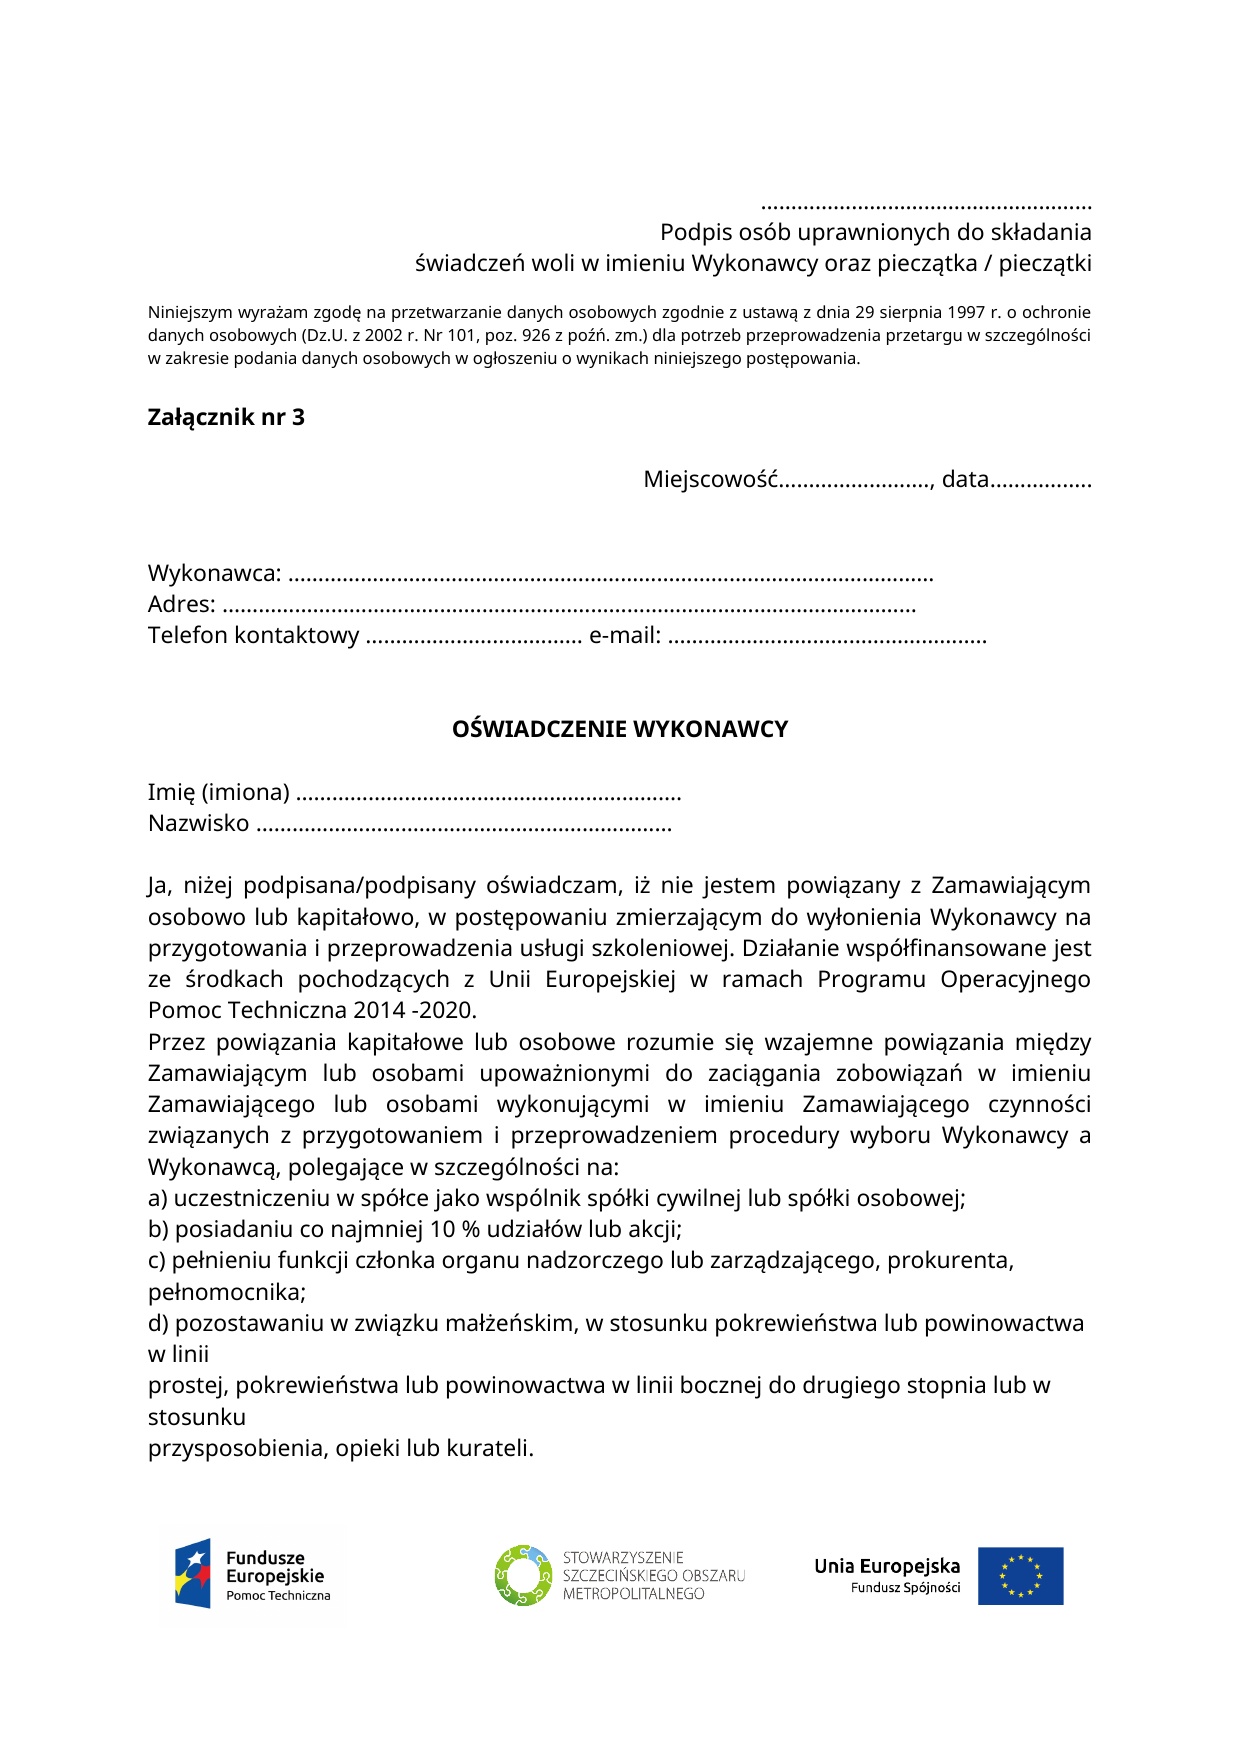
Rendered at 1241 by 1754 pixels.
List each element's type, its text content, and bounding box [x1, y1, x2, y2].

text świadczeń woli w imieniu Wykonawcy oraz pieczątka / pieczątki [148, 247, 1093, 278]
text b) posiadaniu co najmniej 10 % udziałów lub akcji; [148, 1213, 1093, 1244]
text Miejscowość……………………., data…………….. [148, 463, 1093, 494]
text Adres: ………………………………….………………………………………………………………… [148, 588, 1093, 619]
picture [794, 1530, 1081, 1622]
text Imię (imiona) ………………………………………………………. [148, 775, 1093, 807]
text ………………………….…………………… [148, 184, 1093, 216]
text prostej, pokrewieństwa lub powinowactwa w linii bocznej do drugiego stopnia lub w stosunku [148, 1369, 1093, 1432]
text OŚWIADCZENIE WYKONAWCY [148, 713, 1093, 744]
text Załącznik nr 3 [148, 400, 1093, 432]
text Podpis osób uprawnionych do składania [148, 216, 1093, 247]
text c) pełnieniu funkcji członka organu nadzorczego lub zarządzającego, prokurenta, pełnomocnika; [148, 1244, 1093, 1307]
text Telefon kontaktowy ……………………………… e-mail: …………………………………………….. [148, 619, 1093, 650]
text przysposobienia, opieki lub kurateli. [148, 1432, 1093, 1463]
text Niniejszym wyrażam zgodę na przetwarzanie danych osobowych zgodnie z ustawą z dnia 29 sierpnia 1997 r. o ochronie danych osobowych (Dz.U. z 2002 r. Nr 101, poz. 926 z poźń. zm.) dla potrzeb przeprowadzenia przetargu w szczególności w zakresie podania danych osobowych w ogłoszeniu o wynikach niniejszego postępowania. [148, 301, 1093, 369]
text a) uczestniczeniu w spółce jako wspólnik spółki cywilnej lub spółki osobowej; [148, 1182, 1093, 1213]
picture [494, 1545, 745, 1606]
text Ja, niżej podpisana/podpisany oświadczam, iż nie jestem powiązany z Zamawiającym osobowo lub kapitałowo, w postępowaniu zmierzającym do wyłonienia Wykonawcy na przygotowania i przeprowadzenia usługi szkoleniowej. Działanie współfinansowane jest ze środkach pochodzących z Unii Europejskiej w ramach Programu Operacyjnego Pomoc Techniczna 2014 -2020. [148, 869, 1093, 1025]
text Nazwisko …………………………………………………………… [148, 807, 1093, 838]
text d) pozostawaniu w związku małżeńskim, w stosunku pokrewieństwa lub powinowactwa w linii [148, 1307, 1093, 1369]
text Wykonawca: …………………….…………………………………………….………………………… [148, 557, 1093, 588]
text Przez powiązania kapitałowe lub osobowe rozumie się wzajemne powiązania między Zamawiającym lub osobami upoważnionymi do zaciągania zobowiązań w imieniu Zamawiającego lub osobami wykonującymi w imieniu Zamawiającego czynności związanych z przygotowaniem i przeprowadzeniem procedury wyboru Wykonawcy a Wykonawcą, polegające w szczególności na: [148, 1025, 1093, 1182]
picture [158, 1524, 347, 1628]
